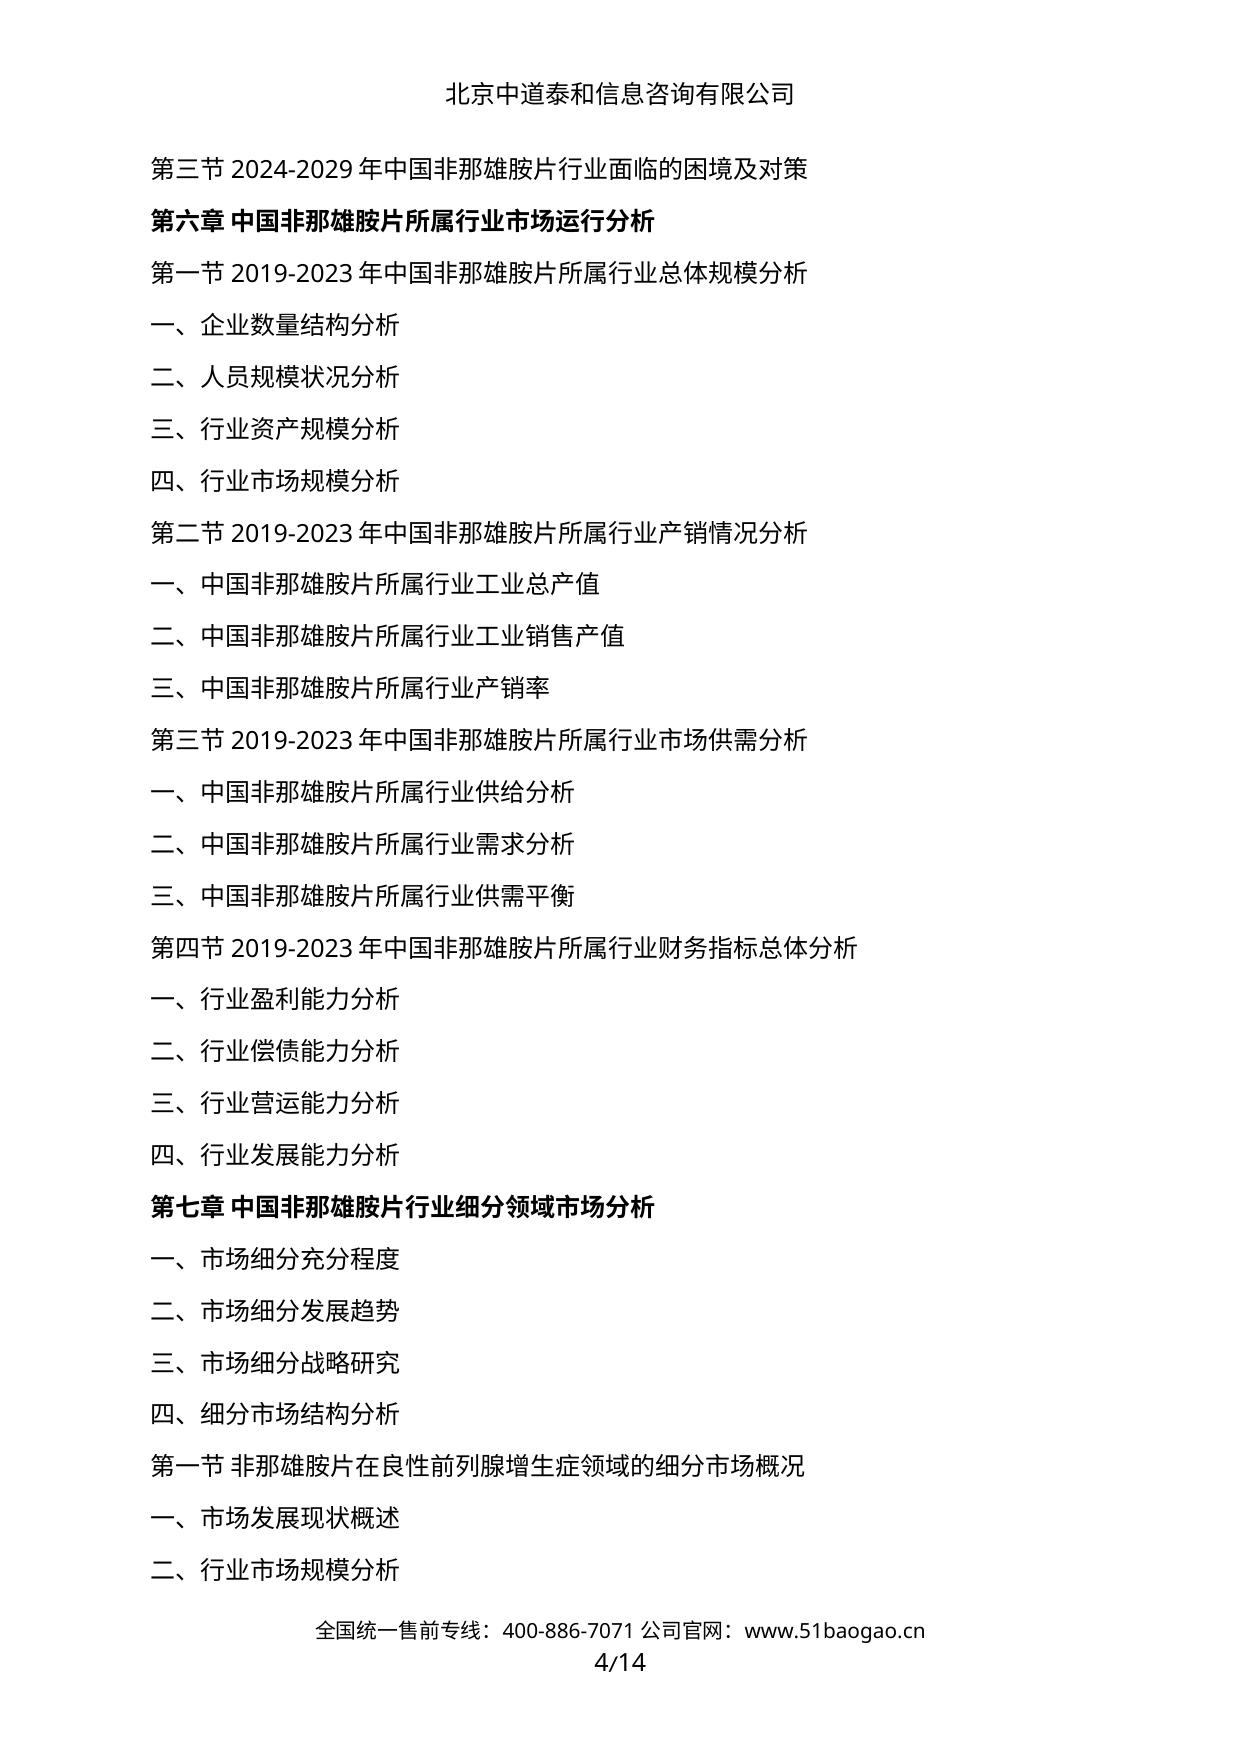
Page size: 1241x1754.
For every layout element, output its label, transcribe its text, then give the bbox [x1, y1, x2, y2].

text 第三节 2024-2029年中国非那雄胺片行业面临的困境及对策 [150, 150, 1090, 186]
text 三、行业资产规模分析 [150, 409, 1090, 446]
text 第六章 中国非那雄胺片所属行业市场运行分析 [150, 202, 1090, 238]
text 第一节 2019-2023年中国非那雄胺片所属行业总体规模分析 [150, 254, 1090, 290]
text 一、市场发展现状概述 [150, 1499, 1090, 1535]
text 一、市场细分充分程度 [150, 1239, 1090, 1276]
text 一、中国非那雄胺片所属行业工业总产值 [150, 565, 1090, 601]
text 四、行业市场规模分析 [150, 461, 1090, 497]
text 二、行业偿债能力分析 [150, 1032, 1090, 1068]
text 第七章 中国非那雄胺片行业细分领域市场分析 [150, 1187, 1090, 1224]
text 四、细分市场结构分析 [150, 1395, 1090, 1431]
text 第二节 2019-2023年中国非那雄胺片所属行业产销情况分析 [150, 513, 1090, 549]
text 第三节 2019-2023年中国非那雄胺片所属行业市场供需分析 [150, 721, 1090, 757]
text 三、中国非那雄胺片所属行业产销率 [150, 669, 1090, 705]
text 一、中国非那雄胺片所属行业供给分析 [150, 772, 1090, 809]
text 二、人员规模状况分析 [150, 357, 1090, 394]
text 一、行业盈利能力分析 [150, 980, 1090, 1016]
text 二、市场细分发展趋势 [150, 1291, 1090, 1327]
text 第一节 非那雄胺片在良性前列腺增生症领域的细分市场概况 [150, 1447, 1090, 1483]
text 二、中国非那雄胺片所属行业需求分析 [150, 824, 1090, 861]
text 二、行业市场规模分析 [150, 1551, 1090, 1587]
text 三、行业营运能力分析 [150, 1084, 1090, 1120]
text 一、企业数量结构分析 [150, 306, 1090, 342]
text 四、行业发展能力分析 [150, 1136, 1090, 1172]
text 三、中国非那雄胺片所属行业供需平衡 [150, 876, 1090, 912]
text 第四节 2019-2023年中国非那雄胺片所属行业财务指标总体分析 [150, 928, 1090, 964]
text 三、市场细分战略研究 [150, 1343, 1090, 1379]
text 二、中国非那雄胺片所属行业工业销售产值 [150, 617, 1090, 653]
